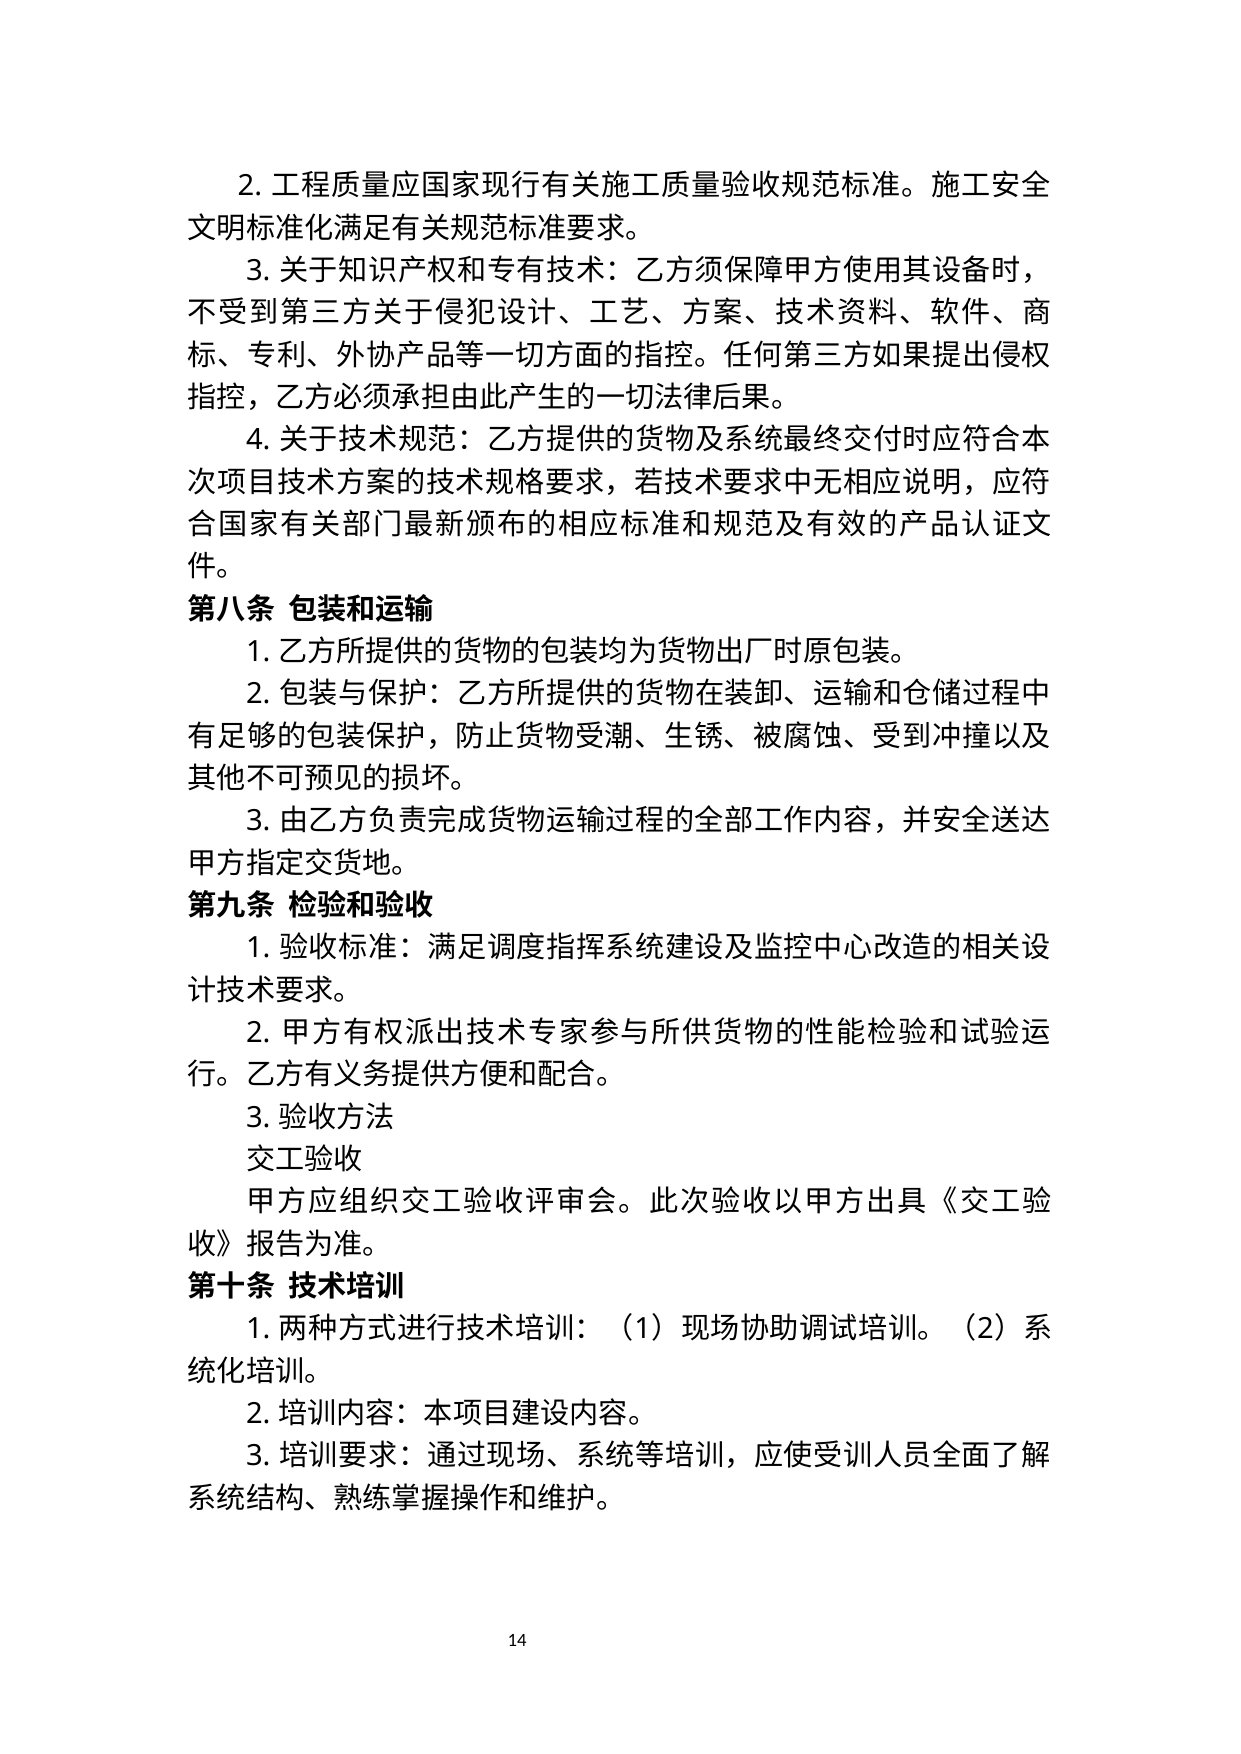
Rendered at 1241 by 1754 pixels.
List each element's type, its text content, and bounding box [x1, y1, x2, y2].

text 第十条 技术培训 [187, 1262, 1053, 1305]
text 3. 验收方法 [187, 1093, 1053, 1136]
text 第八条 包装和运输 [187, 585, 1053, 627]
text 2. 培训内容：本项目建设内容。 [187, 1389, 1053, 1432]
text 1. 两种方式进行技术培训：（1）现场协助调试培训。（2）系统化培训。 [187, 1305, 1053, 1389]
text 2. 甲方有权派出技术专家参与所供货物的性能检验和试验运行。乙方有义务提供方便和配合。 [187, 1008, 1053, 1093]
text 1. 乙方所提供的货物的包装均为货物出厂时原包装。 [187, 627, 1053, 670]
text 2. 工程质量应国家现行有关施工质量验收规范标准。施工安全文明标准化满足有关规范标准要求。 [187, 162, 1053, 247]
text 4. 关于技术规范：乙方提供的货物及系统最终交付时应符合本次项目技术方案的技术规格要求，若技术要求中无相应说明，应符合国家有关部门最新颁布的相应标准和规范及有效的产品认证文件。 [187, 416, 1053, 585]
text 第九条 检验和验收 [187, 882, 1053, 924]
text 甲方应组织交工验收评审会。此次验收以甲方出具《交工验收》报告为准。 [187, 1178, 1053, 1262]
text 1. 验收标准：满足调度指挥系统建设及监控中心改造的相关设计技术要求。 [187, 924, 1053, 1008]
text 3. 关于知识产权和专有技术：乙方须保障甲方使用其设备时，不受到第三方关于侵犯设计、工艺、方案、技术资料、软件、商标、专利、外协产品等一切方面的指控。任何第三方如果提出侵权指控，乙方必须承担由此产生的一切法律后果。 [187, 247, 1053, 416]
text 3. 培训要求：通过现场、系统等培训，应使受训人员全面了解系统结构、熟练掌握操作和维护。 [187, 1432, 1053, 1517]
list 交工验收 [187, 1136, 1053, 1178]
text 2. 包装与保护：乙方所提供的货物在装卸、运输和仓储过程中有足够的包装保护，防止货物受潮、生锈、被腐蚀、受到冲撞以及其他不可预见的损坏。 [187, 670, 1053, 797]
text 3. 由乙方负责完成货物运输过程的全部工作内容，并安全送达甲方指定交货地。 [187, 797, 1053, 882]
